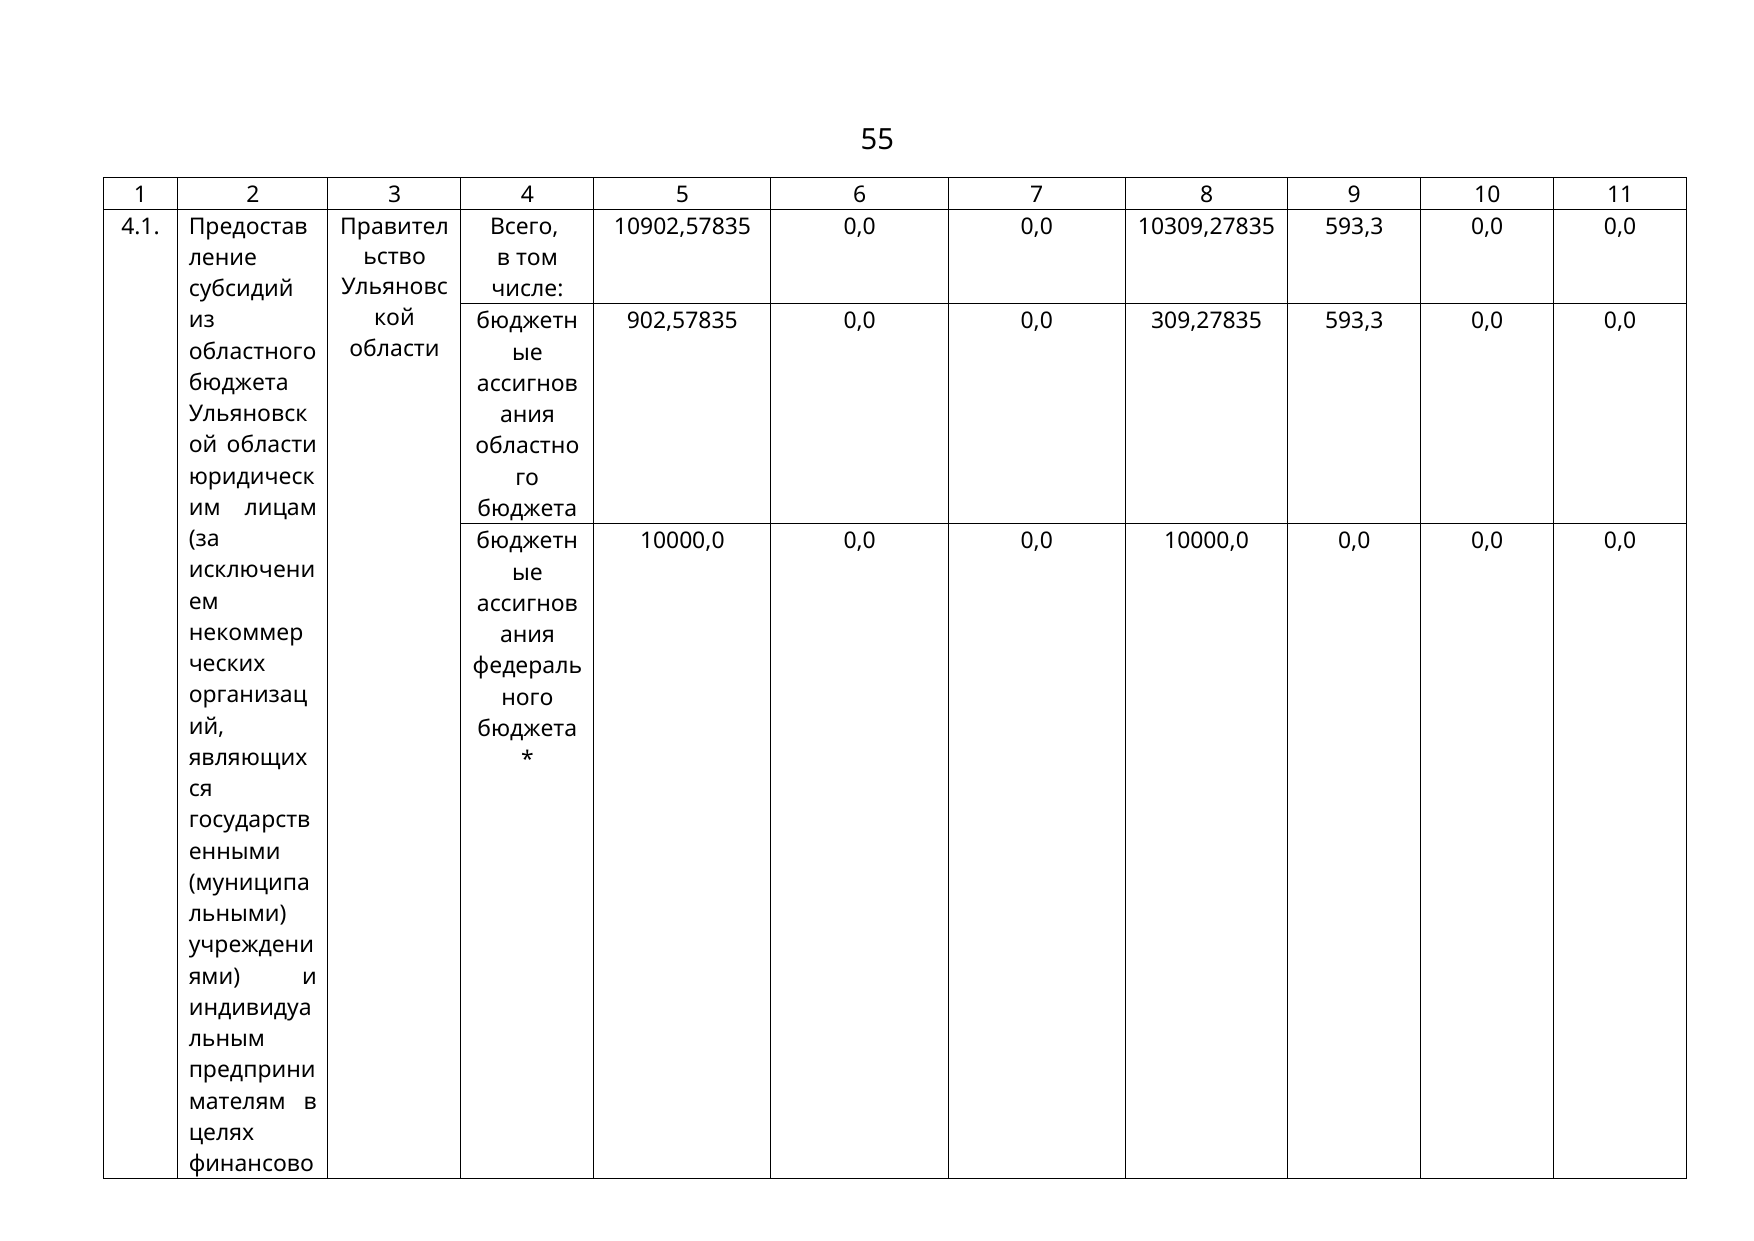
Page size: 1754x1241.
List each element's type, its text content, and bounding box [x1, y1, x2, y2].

table_cell 0,0 [949, 304, 1125, 523]
table_cell 0,0 [1421, 210, 1553, 303]
table_cell Предоставление субсидий из областного бюджета Ульяновской области юридическим лицам (за исключением некоммерческих организаций, являющихся государственными (муниципальными) учреждениями) и индивидуальным предпринимателям в целях финансового обеспечения части их затрат, связанных с реализацией общественных инициатив, направленных на развитие туристической инфраструктуры на территории Ульяновской области [178, 210, 327, 1178]
table_header 5 [594, 178, 770, 208]
table_cell 0,0 [1554, 524, 1686, 1178]
table_cell 0,0 [771, 304, 948, 523]
table_cell 0,0 [949, 210, 1125, 303]
table_header 9 [1288, 178, 1420, 208]
table_cell 593,3 [1288, 210, 1420, 303]
table_cell 0,0 [949, 524, 1125, 1178]
table_cell 0,0 [1288, 524, 1420, 1178]
table_cell 593,3 [1288, 304, 1420, 523]
table_header 1 [104, 178, 177, 208]
table_header 8 [1126, 178, 1287, 208]
table_header 3 [328, 178, 460, 208]
table_cell 10309,27835 [1126, 210, 1287, 303]
table_cell 4.1. [104, 210, 177, 1178]
table_cell 902,57835 [594, 304, 770, 523]
table_cell 0,0 [771, 524, 948, 1178]
table_cell 0,0 [1421, 524, 1553, 1178]
table_cell Всего, в том числе: [461, 210, 593, 303]
table_header 7 [949, 178, 1125, 208]
table_header 10 [1421, 178, 1553, 208]
table_header 11 [1554, 178, 1686, 208]
table_cell 10000,0 [594, 524, 770, 1178]
table_cell 0,0 [1421, 304, 1553, 523]
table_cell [461, 524, 593, 1178]
table_cell 309,27835 [1126, 304, 1287, 523]
table_header 6 [771, 178, 948, 208]
table_cell 0,0 [1554, 210, 1686, 303]
table_cell 10000,0 [1126, 524, 1287, 1178]
table_cell 0,0 [1554, 304, 1686, 523]
table_cell Правительство Ульяновской области [328, 210, 460, 1178]
table_cell бюджетные ассигнования областного бюджета [461, 304, 593, 523]
table_header 4 [461, 178, 593, 208]
table_cell 10902,57835 [594, 210, 770, 303]
table_header 2 [178, 178, 327, 208]
table_cell 0,0 [771, 210, 948, 303]
